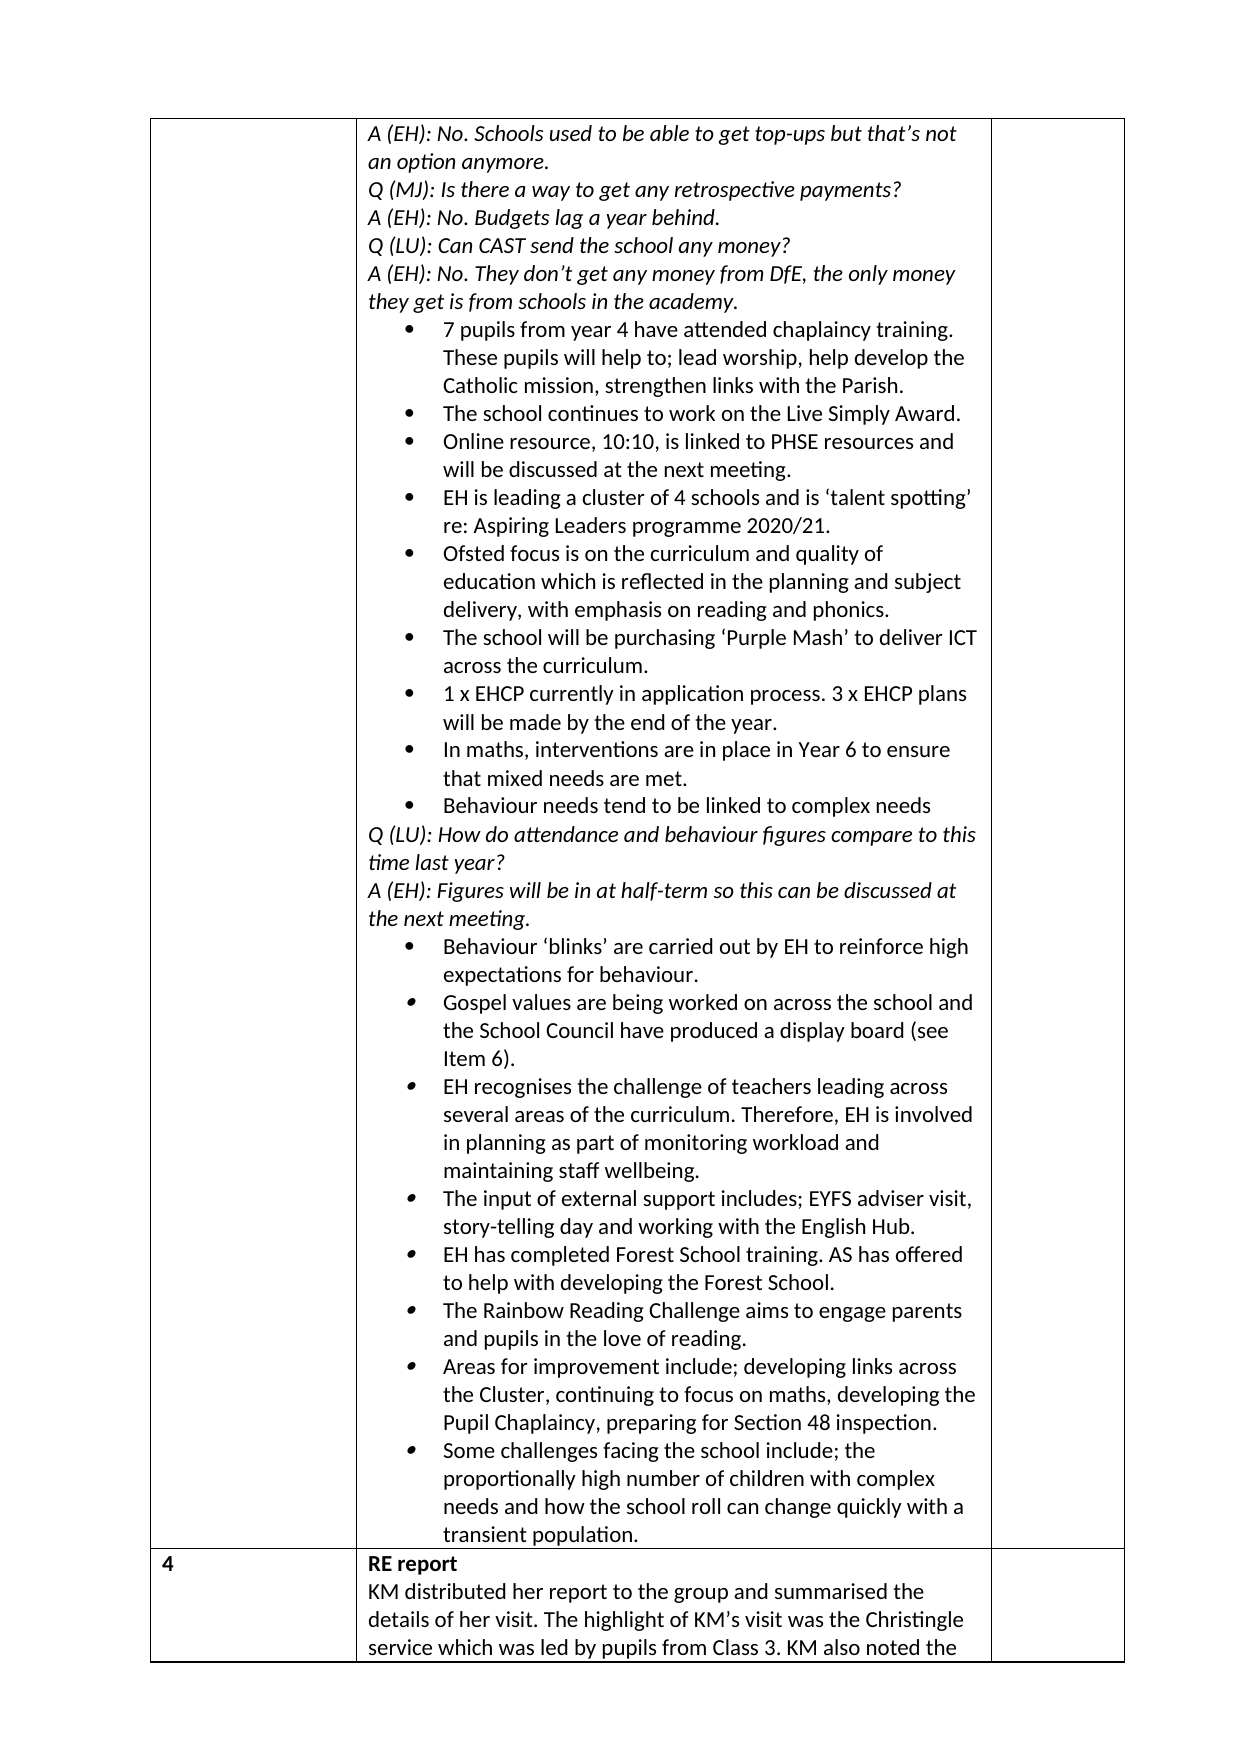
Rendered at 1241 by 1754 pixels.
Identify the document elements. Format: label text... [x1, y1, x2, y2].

table_cell [992, 119, 1124, 1548]
table_cell 3 [151, 119, 356, 1548]
table_cell [992, 1549, 1124, 1661]
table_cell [357, 1549, 991, 1661]
table_cell 4 [151, 1549, 356, 1661]
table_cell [357, 119, 991, 1548]
